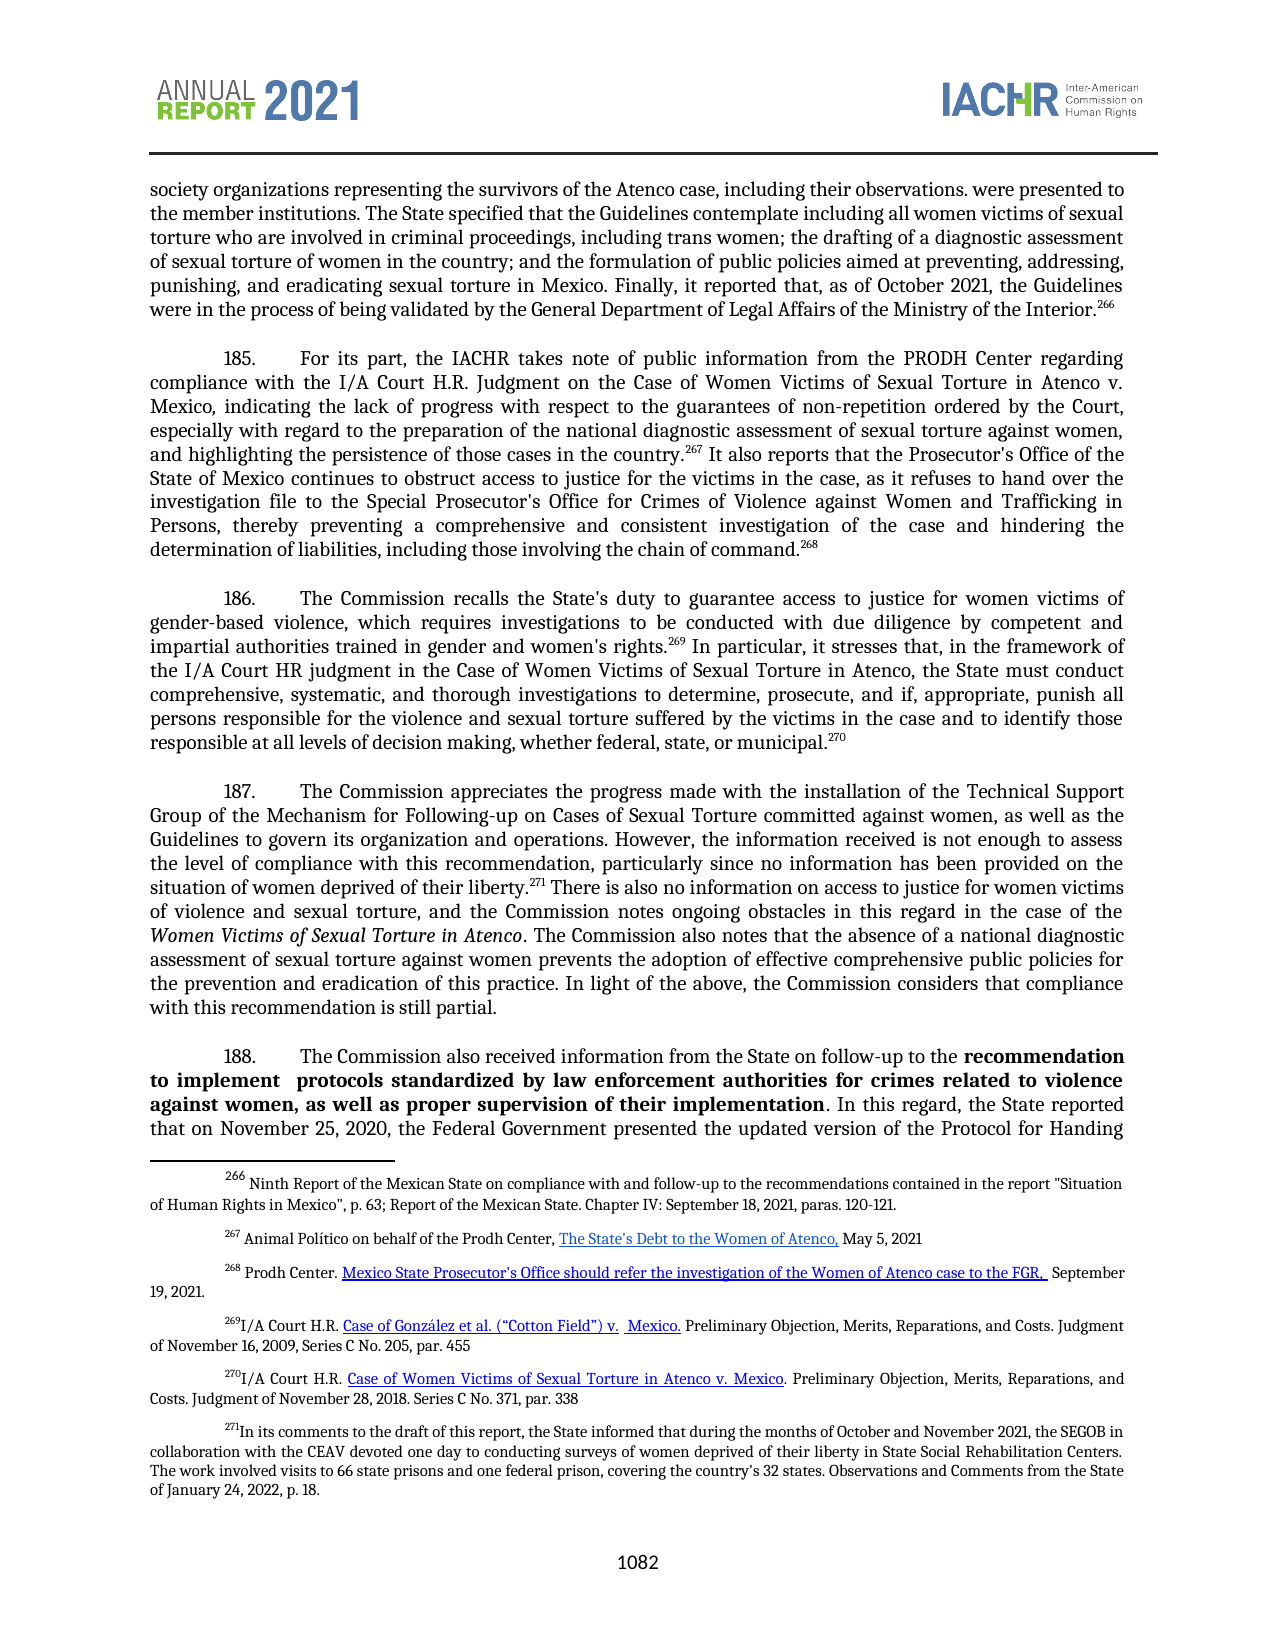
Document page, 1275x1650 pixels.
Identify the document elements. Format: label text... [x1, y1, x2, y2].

list The Commission also received information from the State on follow-up to the recommendation to implement protocols standardized by law enforcement authorities for crimes related to violence against women, as well as proper supervision of their implementation. In this regard, the State reported that on November 25, 2020, the Federal Government presented the updated version of the Protocol for Handing down Judgments with a Gender Perspective (hereinafter "the Protocol"). According to the information provided, the Protocol was updated by the SCJN's General Directorate of Human Rights, taking into consideration the progress made in this area since it was first published in 2013, and consulted with a wide range of judicial personnel, civil society organizations, human rights defenders, and academics. The State emphasized that this Protocol enables judicial authorities to incorporate the gender perspective as an analytical method in cases in which gender constitutes an obstacle to equal access to justice. [150, 1044, 1125, 1140]
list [150, 178, 1125, 321]
list For its part, the IACHR takes note of public information from the PRODH Center regarding compliance with the I/A Court H.R. Judgment on the Case of Women Victims of Sexual Torture in Atenco v. Mexico, indicating the lack of progress with respect to the guarantees of non-repetition ordered by the Court, especially with regard to the preparation of the national diagnostic assessment of sexual torture against women, and highlighting the persistence of those cases in the country. It also reports that the Prosecutor's Office of the State of Mexico continues to obstruct access to justice for the victims in the case, as it refuses to hand over the investigation file to the Special Prosecutor's Office for Crimes of Violence against Women and Trafficking in Persons, thereby preventing a comprehensive and consistent investigation of the case and hindering the determination of liabilities, including those involving the chain of command. [150, 346, 1125, 562]
picture [935, 74, 1159, 126]
picture [150, 75, 367, 125]
list The Commission appreciates the progress made with the installation of the Technical Support Group of the Mechanism for Following-up on Cases of Sexual Torture committed against women, as well as the Guidelines to govern its organization and operations. However, the information received is not enough to assess the level of compliance with this recommendation, particularly since no information has been provided on the situation of women deprived of their liberty. There is also no information on access to justice for women victims of violence and sexual torture, and the Commission notes ongoing obstacles in this regard in the case of the Women Victims of Sexual Torture in Atenco. The Commission also notes that the absence of a national diagnostic assessment of sexual torture against women prevents the adoption of effective comprehensive public policies for the prevention and eradication of this practice. In light of the above, the Commission considers that compliance with this recommendation is still partial. [150, 780, 1125, 1019]
list The Commission recalls the State's duty to guarantee access to justice for women victims of gender-based violence, which requires investigations to be conducted with due diligence by competent and impartial authorities trained in gender and women's rights. In particular, it stresses that, in the framework of the I/A Court HR judgment in the Case of Women Victims of Sexual Torture in Atenco, the State must conduct comprehensive, systematic, and thorough investigations to determine, prosecute, and if, appropriate, punish all persons responsible for the violence and sexual torture suffered by the victims in the case and to identify those responsible at all levels of decision making, whether federal, state, or municipal. [150, 587, 1125, 755]
